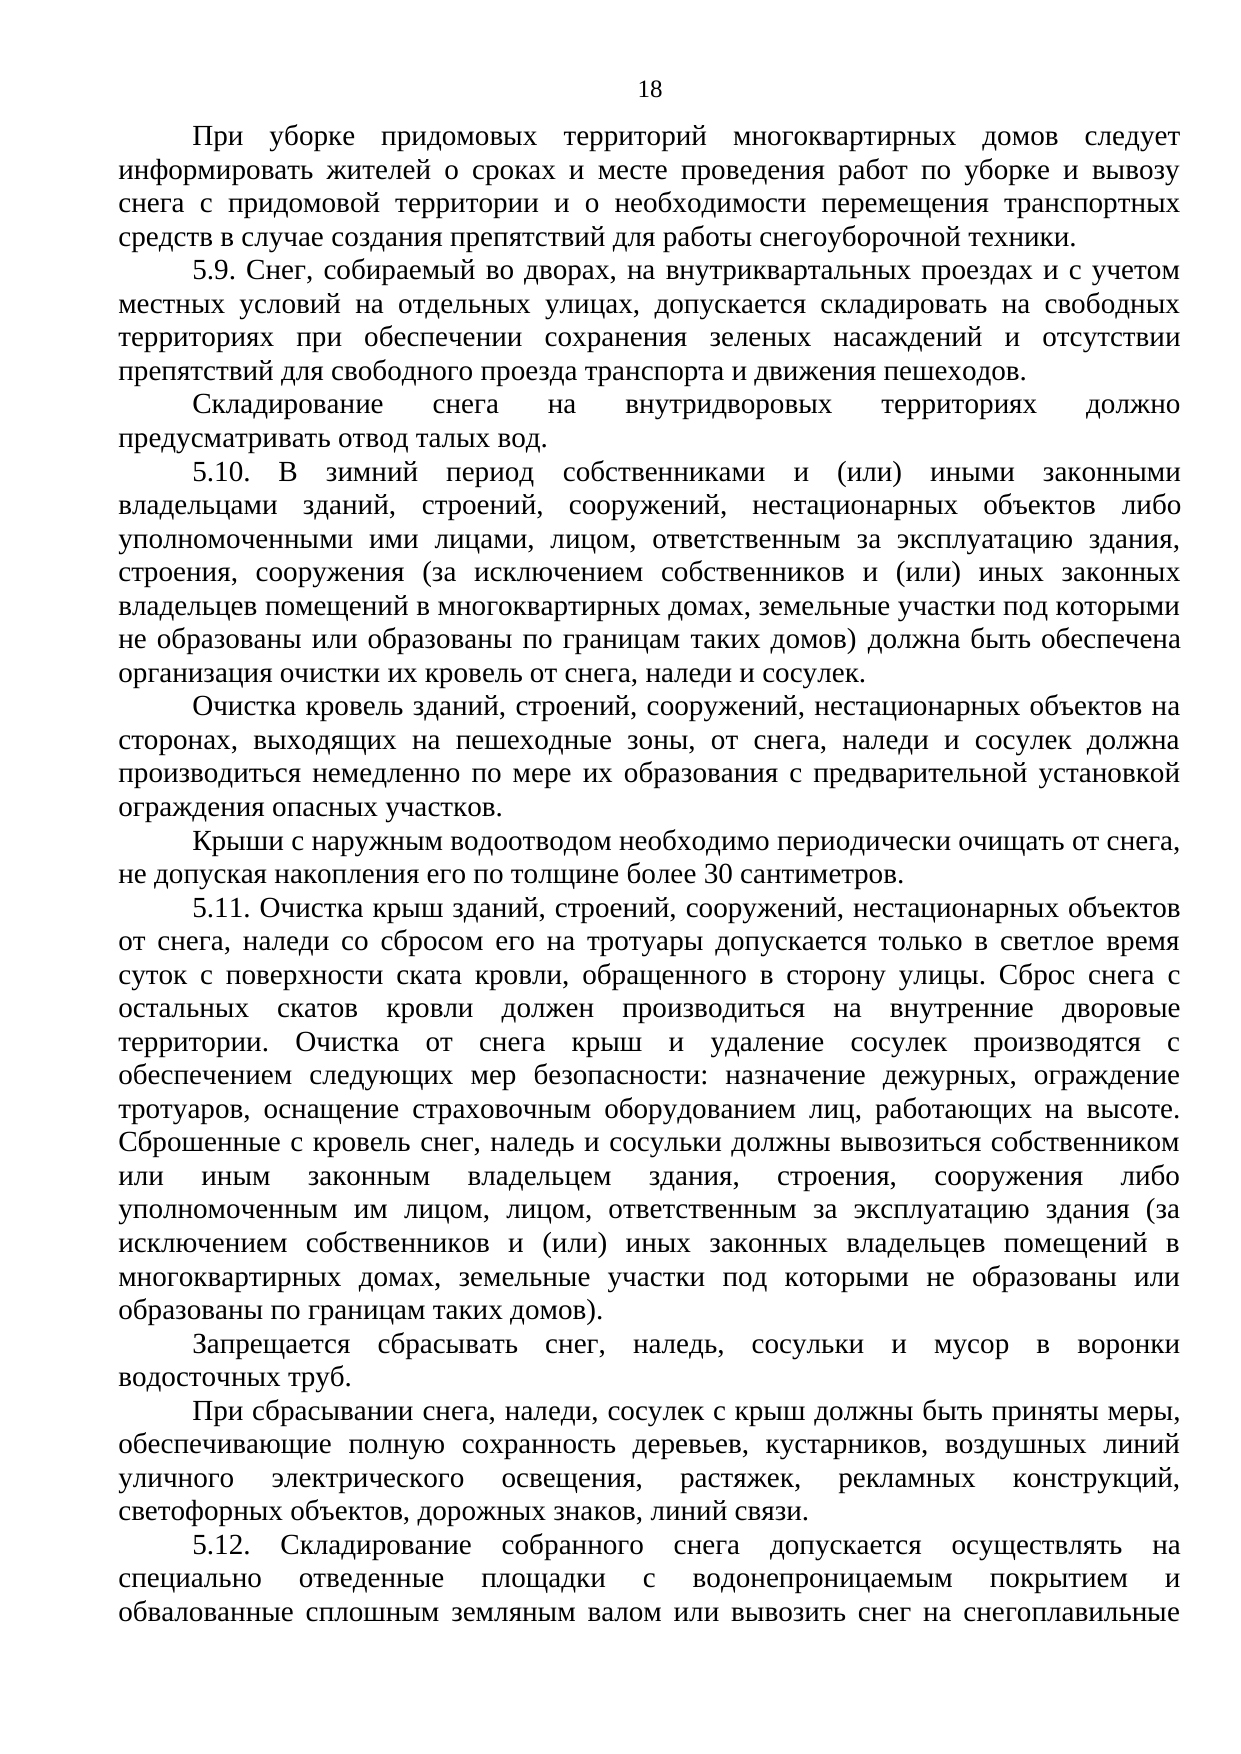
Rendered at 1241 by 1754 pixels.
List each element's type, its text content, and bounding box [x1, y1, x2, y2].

text При сбрасывании снега, наледи, сосулек с крыш должны быть приняты меры, обеспечивающие полную сохранность деревьев, кустарников, воздушных линий уличного электрического освещения, растяжек, рекламных конструкций, светофорных объектов, дорожных знаков, линий связи. [118, 1393, 1181, 1527]
text Запрещается сбрасывать снег, наледь, сосульки и мусор в воронки водосточных труб. [118, 1326, 1181, 1393]
text Крыши с наружным водоотводом необходимо периодически очищать от снега, не допуская накопления его по толщине более 30 сантиметров. [118, 823, 1181, 890]
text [118, 1527, 1181, 1628]
text 5.11. Очистка крыш зданий, строений, сооружений, нестационарных объектов от снега, наледи со сбросом его на тротуары допускается только в светлое время суток с поверхности ската кровли, обращенного в сторону улицы. Сброс снега с остальных скатов кровли должен производиться на внутренние дворовые территории. Очистка от снега крыш и удаление сосулек производятся с обеспечением следующих мер безопасности: назначение дежурных, ограждение тротуаров, оснащение страховочным оборудованием лиц, работающих на высоте. Сброшенные с кровель снег, наледь и сосульки должны вывозиться собственником или иным законным владельцем здания, строения, сооружения либо уполномоченным им лицом, лицом, ответственным за эксплуатацию здания (за исключением собственников и (или) иных законных владельцев помещений в многоквартирных домах, земельные участки под которыми не образованы или образованы по границам таких домов). [118, 890, 1181, 1326]
text 5.10. В зимний период собственниками и (или) иными законными владельцами зданий, строений, сооружений, нестационарных объектов либо уполномоченными ими лицами, лицом, ответственным за эксплуатацию здания, строения, сооружения (за исключением собственников и (или) иных законных владельцев помещений в многоквартирных домах, земельные участки под которыми не образованы или образованы по границам таких домов) должна быть обеспечена организация очистки их кровель от снега, наледи и сосулек. [118, 454, 1181, 688]
text Складирование снега на внутридворовых территориях должно предусматривать отвод талых вод. [118, 387, 1181, 454]
text При уборке придомовых территорий многоквартирных домов следует информировать жителей о сроках и месте проведения работ по уборке и вывозу снега с придомовой территории и о необходимости перемещения транспортных средств в случае создания препятствий для работы снегоуборочной техники. [118, 118, 1181, 252]
text Очистка кровель зданий, строений, сооружений, нестационарных объектов на сторонах, выходящих на пешеходные зоны, от снега, наледи и сосулек должна производиться немедленно по мере их образования с предварительной установкой ограждения опасных участков. [118, 688, 1181, 823]
text 5.9. Снег, собираемый во дворах, на внутриквартальных проездах и с учетом местных условий на отдельных улицах, допускается складировать на свободных территориях при обеспечении сохранения зеленых насаждений и отсутствии препятствий для свободного проезда транспорта и движения пешеходов. [118, 252, 1181, 387]
